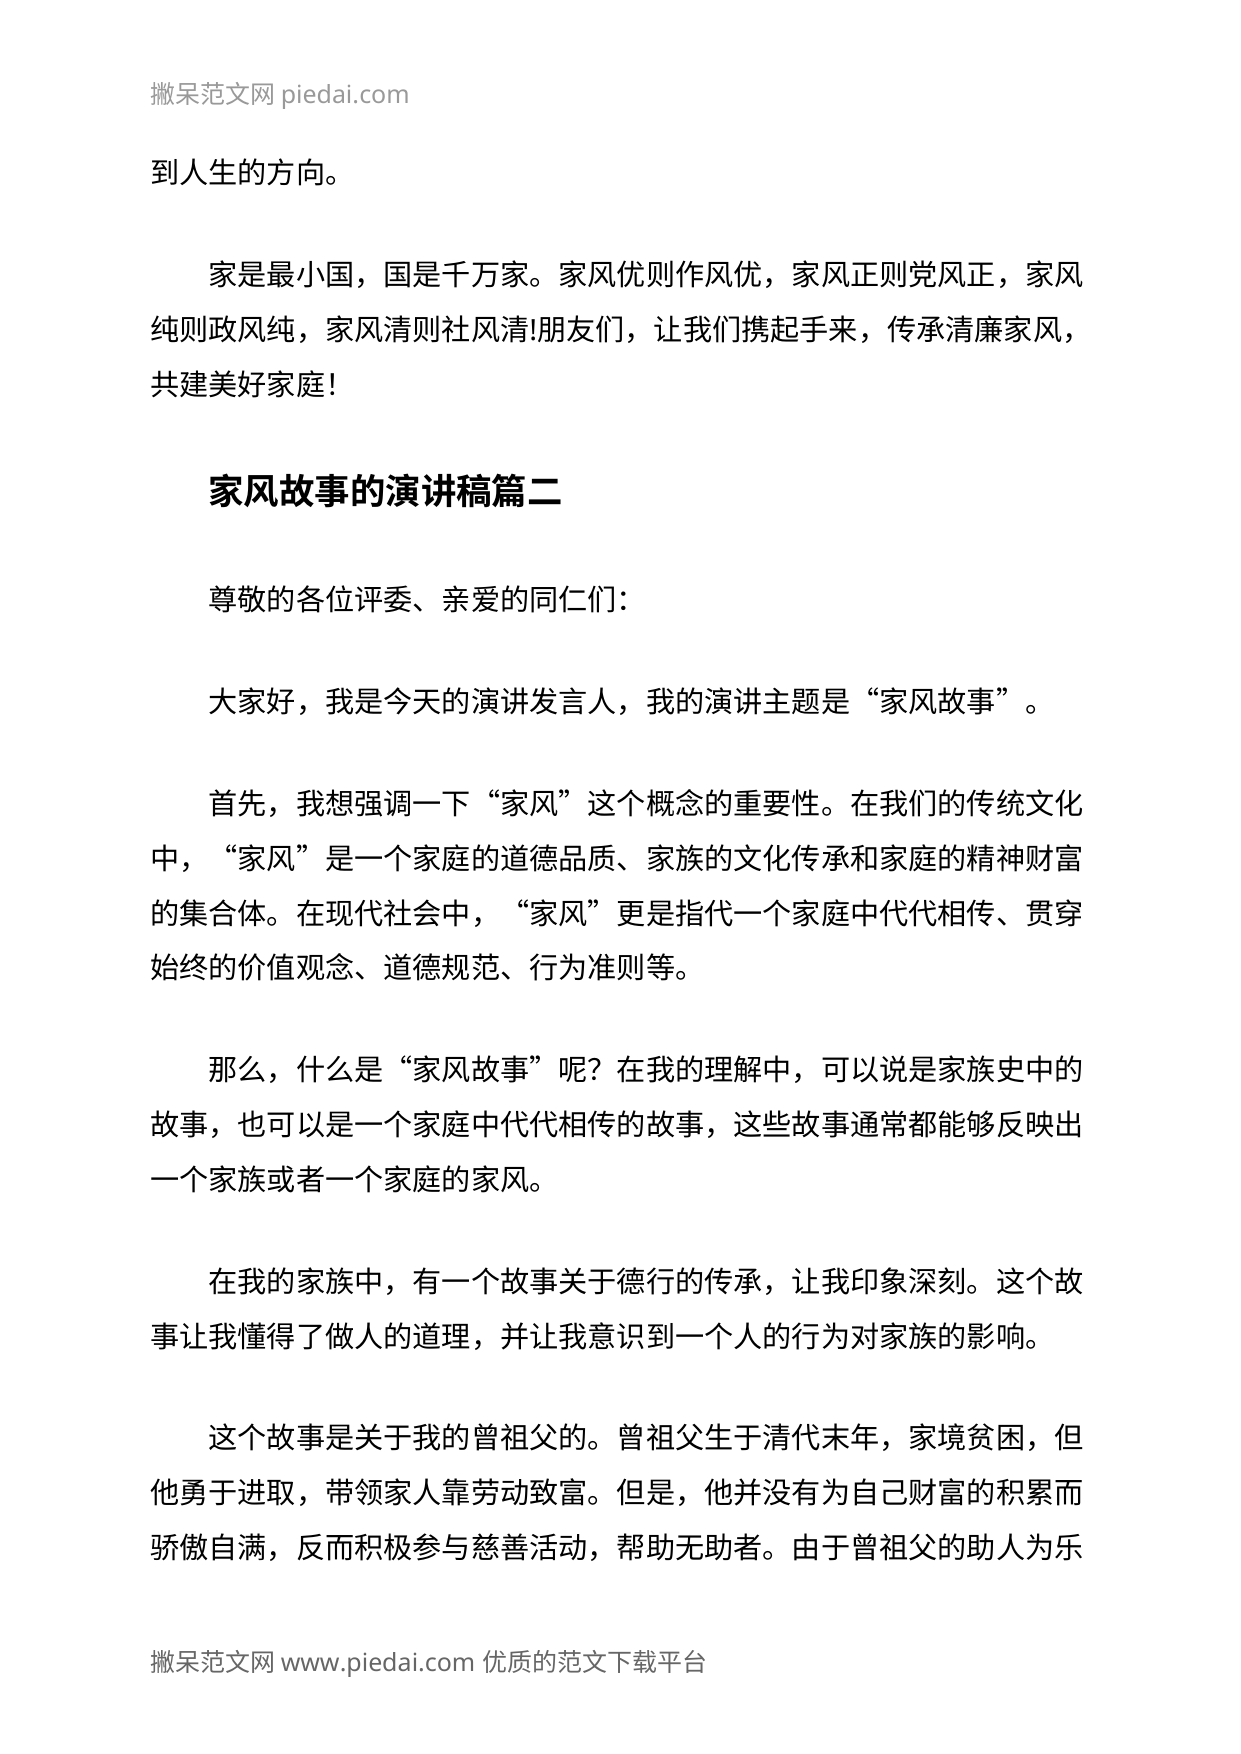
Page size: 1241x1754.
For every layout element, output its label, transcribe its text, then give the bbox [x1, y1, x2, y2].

text 那么，什么是“家风故事”呢？在我的理解中，可以说是家族史中的故事，也可以是一个家庭中代代相传的故事，这些故事通常都能够反映出一个家族或者一个家庭的家风。 [150, 1047, 1090, 1199]
text 在我的家族中，有一个故事关于德行的传承，让我印象深刻。这个故事让我懂得了做人的道理，并让我意识到一个人的行为对家族的影响。 [150, 1258, 1090, 1356]
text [150, 150, 1090, 192]
text 尊敬的各位评委、亲爱的同仁们： [150, 577, 1090, 619]
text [150, 1415, 1090, 1567]
text 首先，我想强调一下“家风”这个概念的重要性。在我们的传统文化中，“家风”是一个家庭的道德品质、家族的文化传承和家庭的精神财富的集合体。在现代社会中，“家风”更是指代一个家庭中代代相传、贯穿始终的价值观念、道德规范、行为准则等。 [150, 780, 1090, 987]
text 家风故事的演讲稿篇二 [150, 463, 1090, 515]
text 家是最小国，国是千万家。家风优则作风优，家风正则党风正，家风纯则政风纯，家风清则社风清!朋友们，让我们携起手来，传承清廉家风，共建美好家庭！ [150, 252, 1090, 404]
text 大家好，我是今天的演讲发言人，我的演讲主题是“家风故事”。 [150, 679, 1090, 721]
